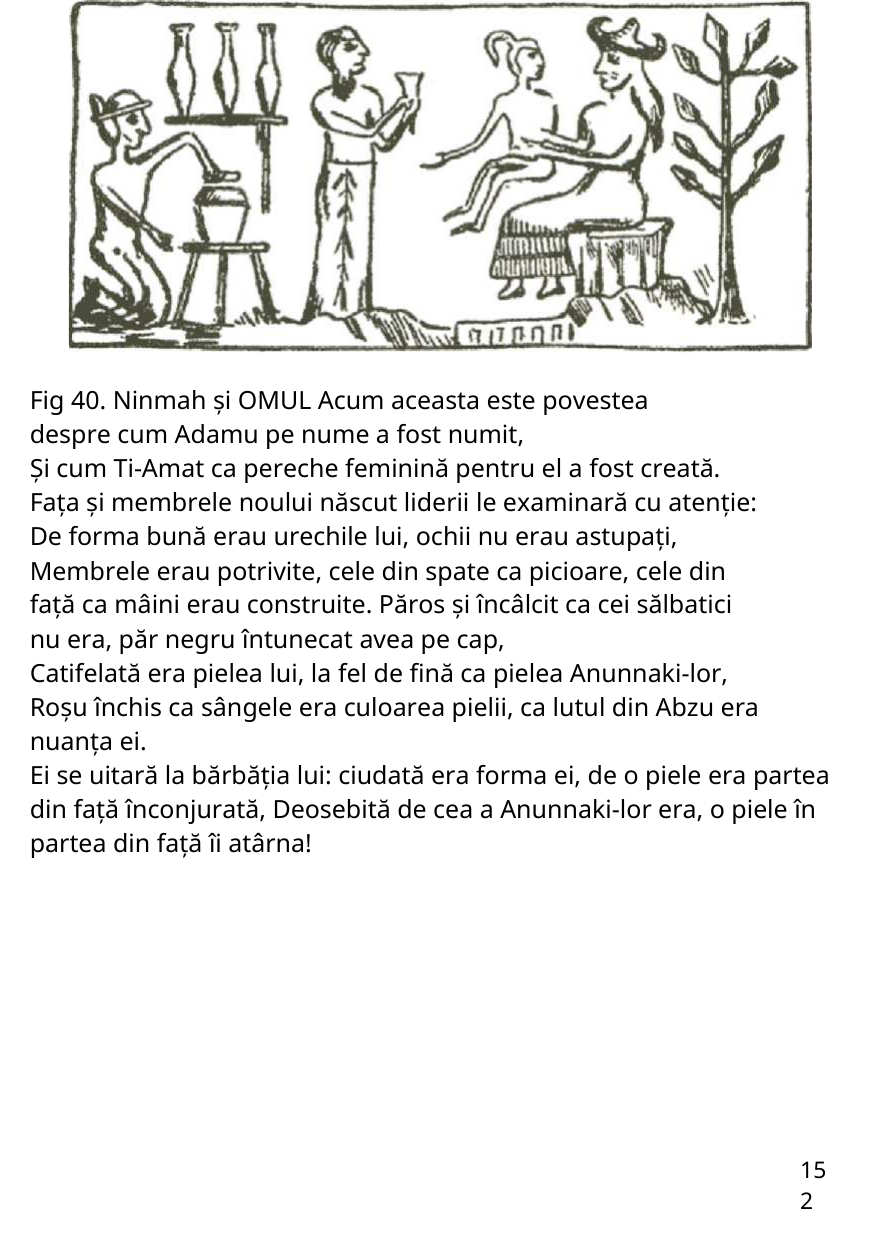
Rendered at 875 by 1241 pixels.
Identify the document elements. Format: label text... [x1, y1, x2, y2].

text Şi cum Ti-Amat ca pereche feminină pentru el a fost creată. [29, 451, 844, 485]
text De forma bună erau urechile lui, ochii nu erau astupaţi, [29, 519, 844, 553]
text Ei se uitară la bărbăţia lui: ciudată era forma ei, de o piele era partea din faţă înconjurată, Deosebită de cea a Anunnaki-lor era, o piele în partea din faţă îi atârna! [29, 757, 844, 860]
text Roşu închis ca sângele era culoarea pielii, ca lutul din Abzu era nuanţa ei. [29, 689, 844, 757]
text Catifelată era pielea lui, la fel de fină ca pielea Anunnaki-lor, [29, 655, 844, 689]
picture [68, 0, 812, 353]
text Faţa şi membrele noului născut liderii le examinară cu atenţie: [29, 485, 844, 519]
text Fig 40. Ninmah şi OMUL Acum aceasta este povestea despre cum Adamu pe nume a fost numit, [29, 34, 697, 451]
text Membrele erau potrivite, cele din spate ca picioare, cele din faţă ca mâini erau construite. Păros şi încâlcit ca cei sălbatici nu era, păr negru întunecat avea pe cap, [29, 553, 747, 655]
